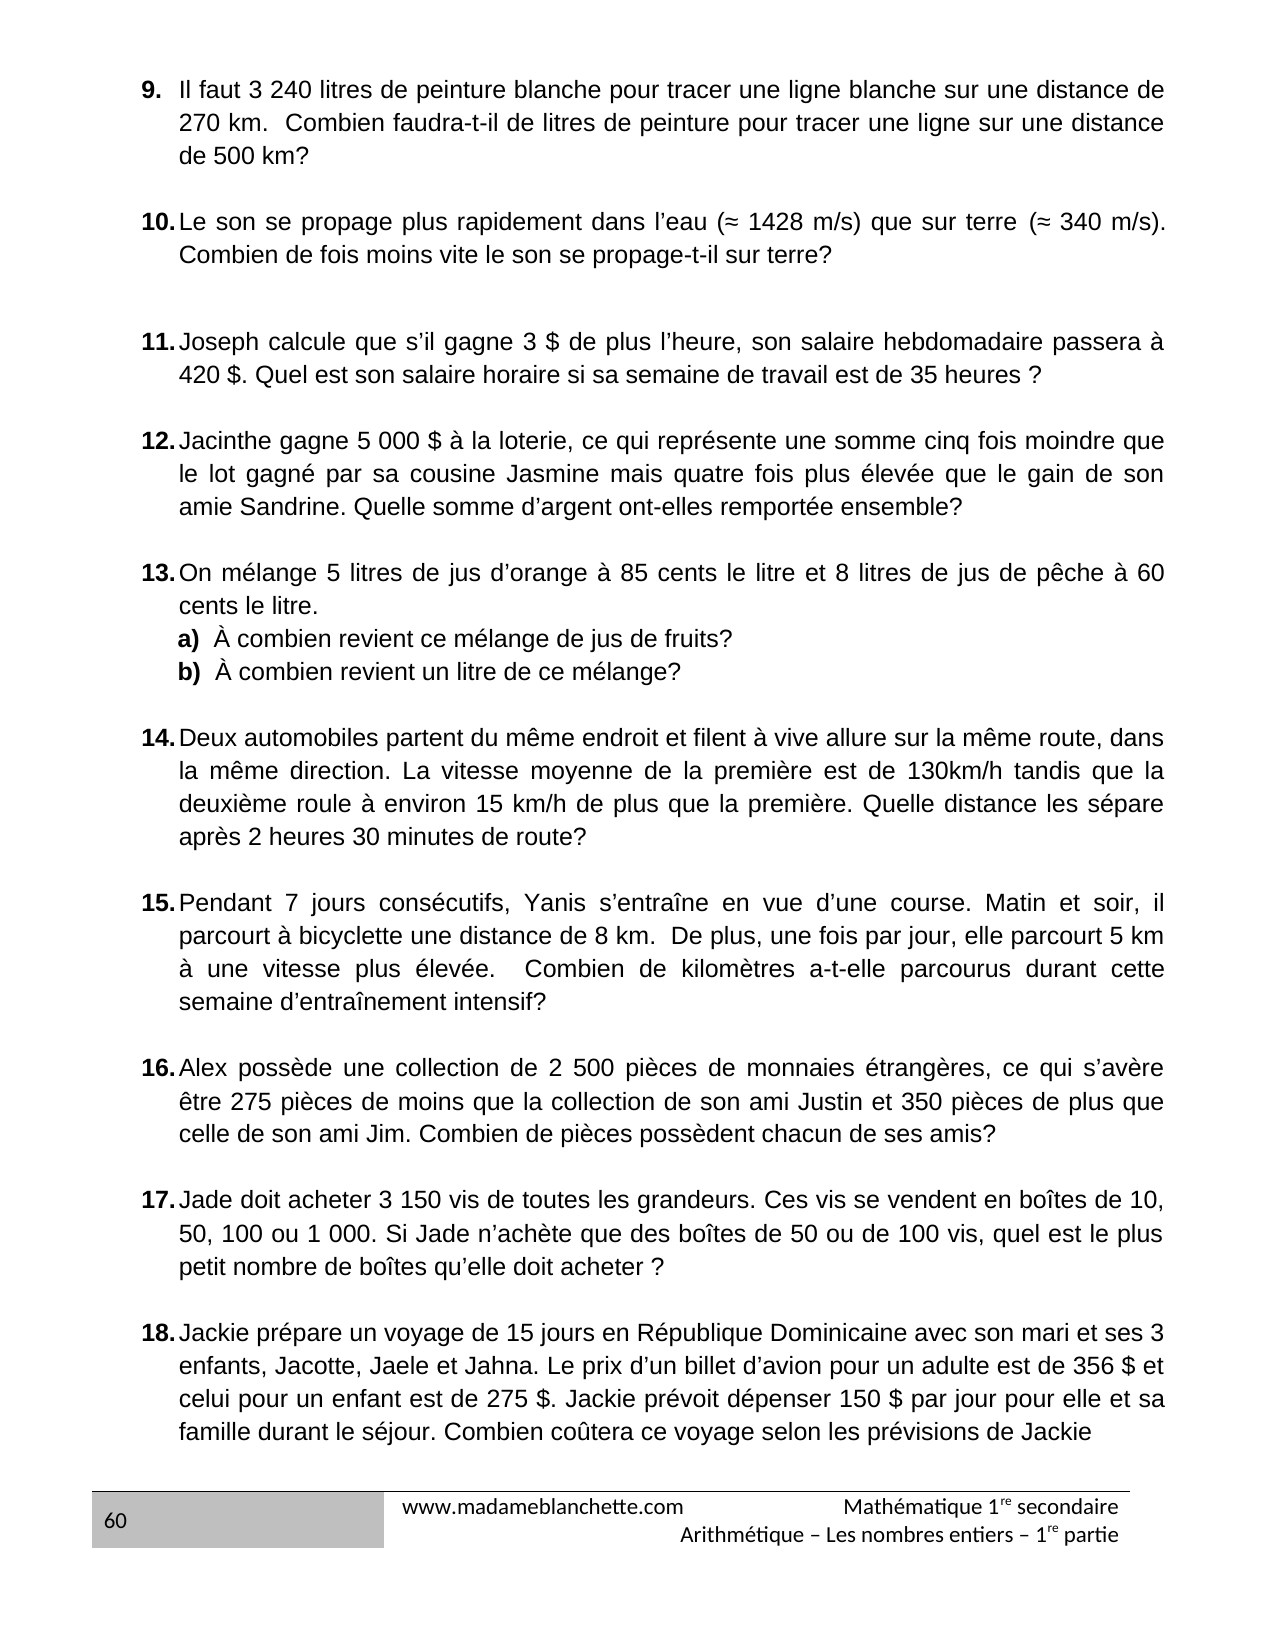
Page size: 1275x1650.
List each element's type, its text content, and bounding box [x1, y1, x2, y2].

list Il faut 3 240 litres de peinture blanche pour tracer une ligne blanche sur une distance de 270 km. Combien faudra-t-il de litres de peinture pour tracer une ligne sur une distance de 500 km? [141, 75, 1167, 170]
list Joseph calcule que s’il gagne 3 $ de plus l’heure, son salaire hebdomadaire passera à 420 $. Quel est son salaire horaire si sa semaine de travail est de 35 heures ? [141, 327, 1167, 389]
list Jackie prépare un voyage de 15 jours en République Dominicaine avec son mari et ses 3 enfants, Jacotte, Jaele et Jahna. Le prix d’un billet d’avion pour un adulte est de 356 $ et celui pour un enfant est de 275 $. Jackie prévoit dépenser 150 $ par jour pour elle et sa famille durant le séjour. Combien coûtera ce voyage selon les prévisions de Jackie [141, 1318, 1167, 1445]
text b) À combien revient un litre de ce mélange? [103, 657, 1167, 686]
list Pendant 7 jours consécutifs, Yanis s’entraîne en vue d’une course. Matin et soir, il parcourt à bicyclette une distance de 8 km. De plus, une fois par jour, elle parcourt 5 km à une vitesse plus élevée. Combien de kilomètres a-t-elle parcourus durant cette semaine d’entraînement intensif? [141, 888, 1167, 1016]
list Jade doit acheter 3 150 vis de toutes les grandeurs. Ces vis se vendent en boîtes de 10, 50, 100 ou 1 000. Si Jade n’achète que des boîtes de 50 ou de 100 vis, quel est le plus petit nombre de boîtes qu’elle doit acheter ? [141, 1186, 1167, 1280]
list On mélange 5 litres de jus d’orange à 85 cents le litre et 8 litres de jus de pêche à 60 cents le litre. [141, 558, 1167, 620]
list Alex possède une collection de 2 500 pièces de monnaies étrangères, ce qui s’avère être 275 pièces de moins que la collection de son ami Justin et 350 pièces de plus que celle de son ami Jim. Combien de pièces possèdent chacun de ses amis? [141, 1053, 1167, 1148]
list Jacinthe gagne 5 000 $ à la loterie, ce qui représente une somme cinq fois moindre que le lot gagné par sa cousine Jasmine mais quatre fois plus élevée que le gain de son amie Sandrine. Quelle somme d’argent ont-elles remportée ensemble? [141, 426, 1167, 521]
list Deux automobiles partent du même endroit et filent à vive allure sur la même route, dans la même direction. La vitesse moyenne de la première est de 130km/h tandis que la deuxième roule à environ 15 km/h de plus que la première. Quelle distance les sépare après 2 heures 30 minutes de route? [141, 723, 1167, 851]
text a) À combien revient ce mélange de jus de fruits? [103, 624, 1167, 653]
list Le son se propage plus rapidement dans l’eau (≈ 1428 m/s) que sur terre (≈ 340 m/s). Combien de fois moins vite le son se propage-t-il sur terre? [141, 207, 1167, 269]
